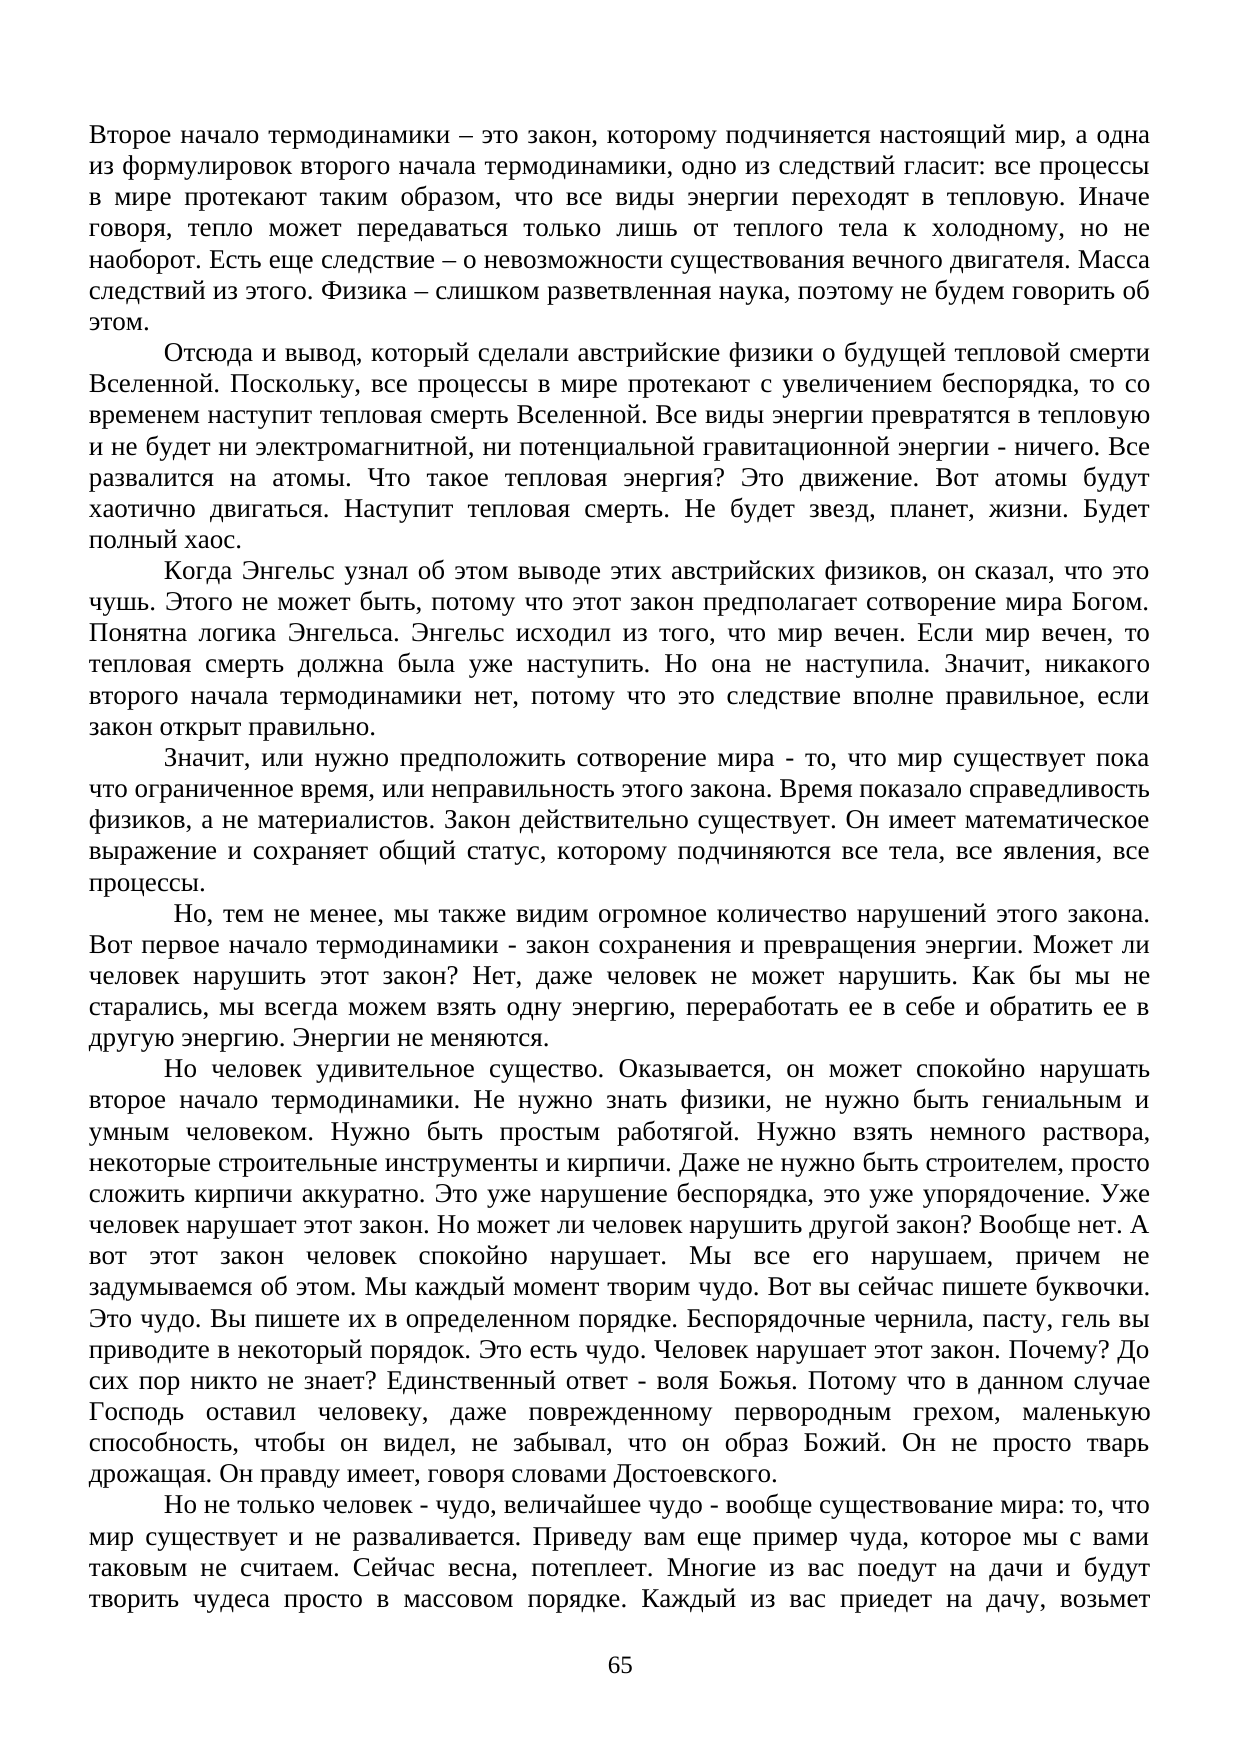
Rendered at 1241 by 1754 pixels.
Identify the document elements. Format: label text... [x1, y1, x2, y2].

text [89, 118, 1152, 336]
text Отсюда и вывод, который сделали австрийские физики о будущей тепловой смерти Вселенной. Поскольку, все процессы в мире протекают с увеличением беспорядка, то со временем наступит тепловая смерть Вселенной. Все виды энергии превратятся в тепловую и не будет ни электромагнитной, ни потенциальной гравитационной энергии - ничего. Все развалится на атомы. Что такое тепловая энергия? Это движение. Вот атомы будут хаотично двигаться. Наступит тепловая смерть. Не будет звезд, планет, жизни. Будет полный хаос. [89, 336, 1152, 554]
text Но, тем не менее, мы также видим огромное количество нарушений этого закона. Вот первое начало термодинамики - закон сохранения и превращения энергии. Может ли человек нарушить этот закон? Нет, даже человек не может нарушить. Как бы мы не старались, мы всегда можем взять одну энергию, переработать ее в себе и обратить ее в другую энергию. Энергии не меняются. [89, 897, 1152, 1052]
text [89, 1488, 1152, 1613]
text Значит, или нужно предположить сотворение мира - то, что мир существует пока что ограниченное время, или неправильность этого закона. Время показало справедливость физиков, а не материалистов. Закон действительно существует. Он имеет математическое выражение и сохраняет общий статус, которому подчиняются все тела, все явления, все процессы. [89, 741, 1152, 897]
text Когда Энгельс узнал об этом выводе этих австрийских физиков, он сказал, что это чушь. Этого не может быть, потому что этот закон предполагает сотворение мира Богом. Понятна логика Энгельса. Энгельс исходил из того, что мир вечен. Если мир вечен, то тепловая смерть должна была уже наступить. Но она не наступила. Значит, никакого второго начала термодинамики нет, потому что это следствие вполне правильное, если закон открыт правильно. [89, 554, 1152, 741]
text Но человек удивительное существо. Оказывается, он может спокойно нарушать второе начало термодинамики. Не нужно знать физики, не нужно быть гениальным и умным человеком. Нужно быть простым работягой. Нужно взять немного раствора, некоторые строительные инструменты и кирпичи. Даже не нужно быть строителем, просто сложить кирпичи аккуратно. Это уже нарушение беспорядка, это уже упорядочение. Уже человек нарушает этот закон. Но может ли человек нарушить другой закон? Вообще нет. А вот этот закон человек спокойно нарушает. Мы все его нарушаем, причем не задумываемся об этом. Мы каждый момент творим чудо. Вот вы сейчас пишете буквочки. Это чудо. Вы пишете их в определенном порядке. Беспорядочные чернила, пасту, гель вы приводите в некоторый порядок. Это есть чудо. Человек нарушает этот закон. Почему? До сих пор никто не знает? Единственный ответ - воля Божья. Потому что в данном случае Господь оставил человеку, даже поврежденному первородным грехом, маленькую способность, чтобы он видел, не забывал, что он образ Божий. Он не просто тварь дрожащая. Он правду имеет, говоря словами Достоевского. [89, 1052, 1152, 1488]
